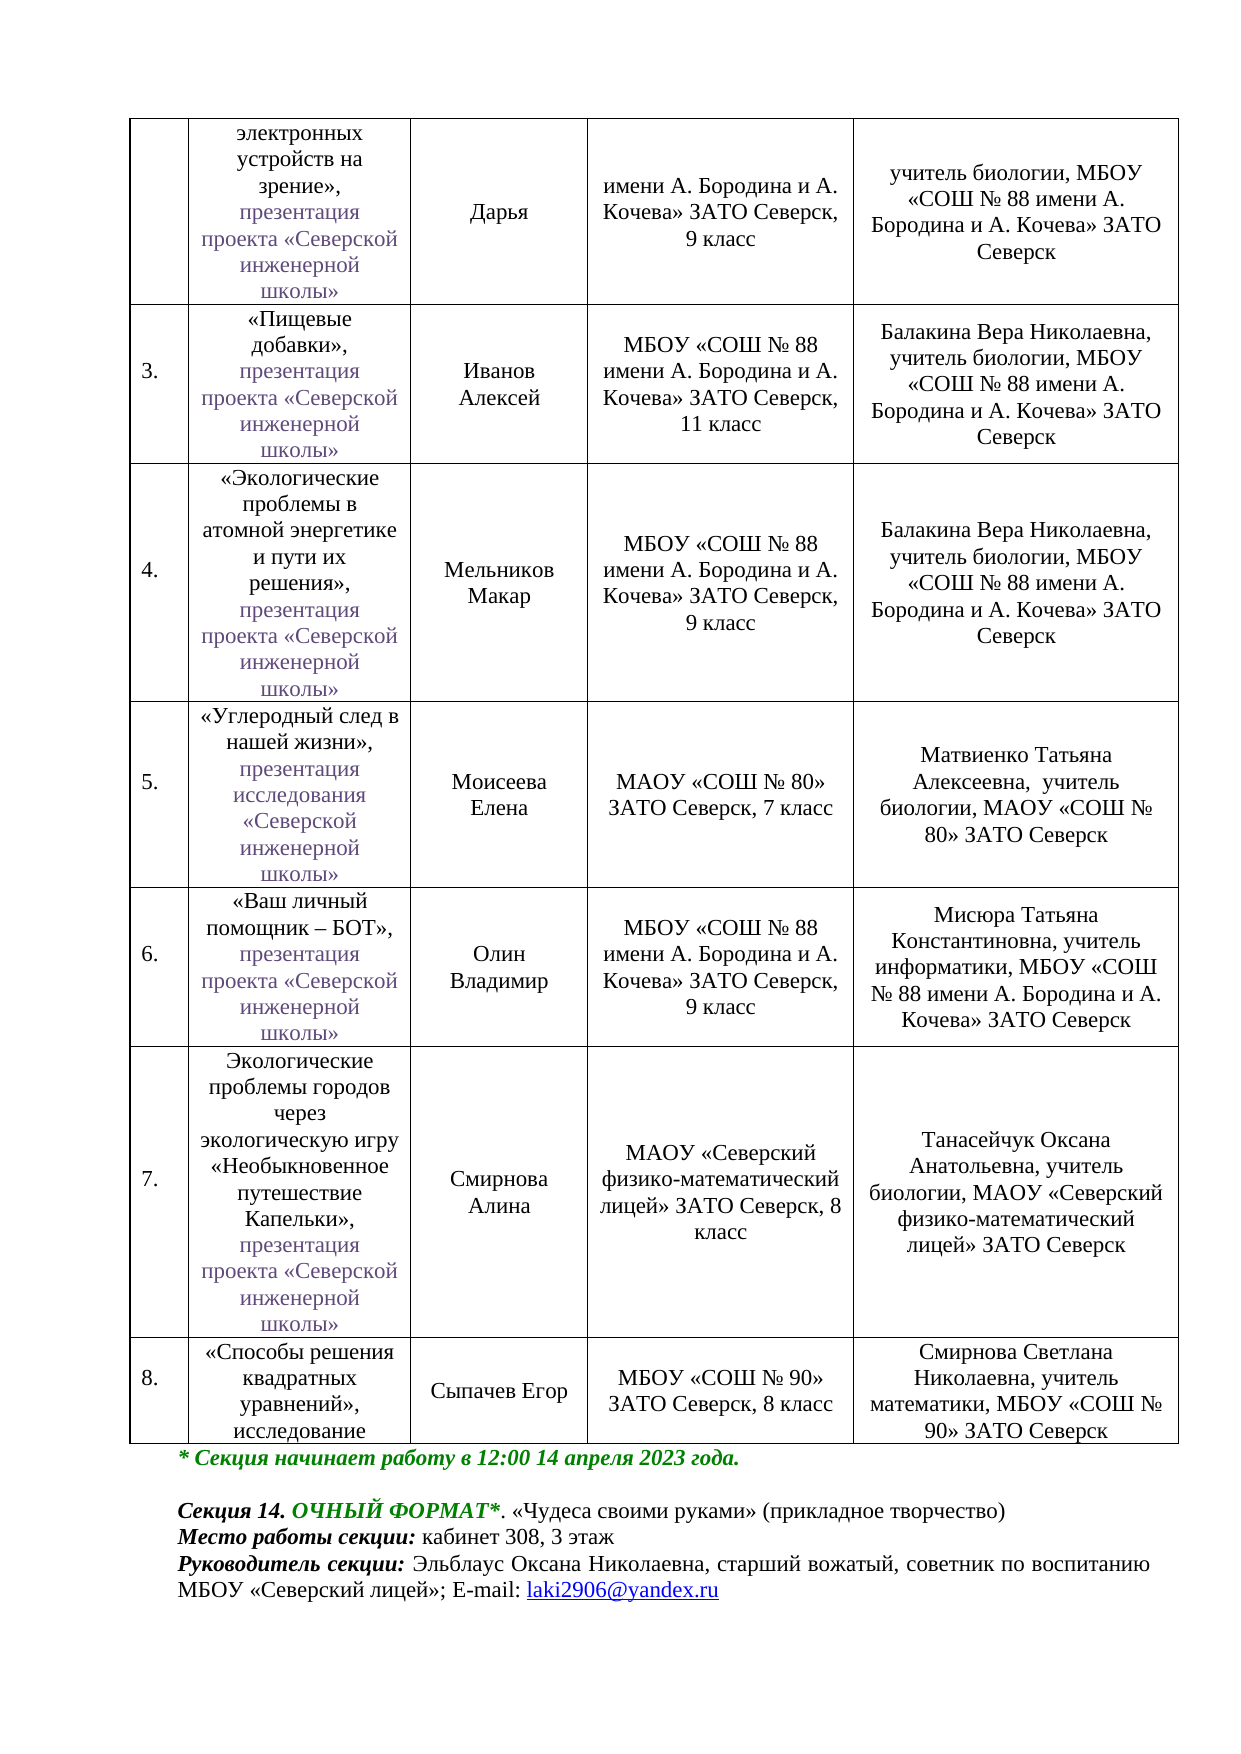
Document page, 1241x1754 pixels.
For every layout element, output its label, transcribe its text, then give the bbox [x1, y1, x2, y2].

table_cell «Экологические проблемы в атомной энергетике и пути их решения», презентация проекта «Северской инженерной школы» [189, 464, 410, 701]
table_cell Мельников Макар [411, 464, 587, 701]
table_cell Смирнова Алина [411, 1047, 587, 1337]
table_cell [131, 702, 188, 887]
table_cell Мисюра Татьяна Константиновна, учитель информатики, МБОУ «СОШ № 88 имени А. Бородина и А. Кочева» ЗАТО Северск [854, 888, 1178, 1046]
table_cell «Способы решения квадратных уравнений», исследование [189, 1338, 410, 1443]
table_cell [131, 119, 188, 304]
text Место работы секции: кабинет 308, 3 этаж [177, 1523, 1152, 1549]
table_cell Иванов Алексей [411, 305, 587, 463]
table_cell «Пищевые добавки», презентация проекта «Северской инженерной школы» [189, 305, 410, 463]
table_cell Балакина Вера Николаевна, учитель биологии, МБОУ «СОШ № 88 имени А. Бородина и А. Кочева» ЗАТО Северск [854, 464, 1178, 701]
table_cell [131, 1338, 188, 1443]
table_cell [131, 888, 188, 1046]
table_cell Олин Владимир [411, 888, 587, 1046]
table_cell МБОУ «СОШ № 88 имени А. Бородина и А. Кочева» ЗАТО Северск, 9 класс [588, 464, 853, 701]
table_cell [131, 464, 188, 701]
table_cell Балакина Вера Николаевна, учитель биологии, МБОУ «СОШ № 88 имени А. Бородина и А. Кочева» ЗАТО Северск [854, 305, 1178, 463]
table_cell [854, 119, 1178, 304]
table_cell Воропаева Дарья [411, 119, 587, 304]
table_cell [131, 1047, 188, 1337]
table_cell МАОУ «Северский физико-математический лицей» ЗАТО Северск, 8 класс [588, 1047, 853, 1337]
table_cell Смирнова Светлана Николаевна, учитель математики, МБОУ «СОШ № 90» ЗАТО Северск [854, 1338, 1178, 1443]
table_cell «Углеродный след в нашей жизни», презентация исследования «Северской инженерной школы» [189, 702, 410, 887]
text Руководитель секции: Эльблаус Оксана Николаевна, старший вожатый, советник по воспитанию МБОУ «Северский лицей»; E-mail: laki2906@yandex.ru [177, 1549, 1152, 1602]
table_cell «Ваш личный помощник – БОТ», презентация проекта «Северской инженерной школы» [189, 888, 410, 1046]
table_cell МБОУ «СОШ № 88 имени А. Бородина и А. Кочева» ЗАТО Северск, 9 класс [588, 888, 853, 1046]
text * Секция начинает работу в 12:00 14 апреля 2023 года. [177, 1444, 1152, 1471]
table_cell Экологические проблемы городов через экологическую игру «Необыкновенное путешествие Капельки», презентация проекта «Северской инженерной школы» [189, 1047, 410, 1337]
table_cell Танасейчук Оксана Анатольевна, учитель биологии, МАОУ «Северский физико-математический лицей» ЗАТО Северск [854, 1047, 1178, 1337]
table_cell Моисеева Елена [411, 702, 587, 887]
text Секция 14. ОЧНЫЙ ФОРМАТ*. «Чудеса своими руками» (прикладное творчество) [177, 1497, 1152, 1523]
table_cell МБОУ «СОШ № 90» ЗАТО Северск, 8 класс [588, 1338, 853, 1443]
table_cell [189, 119, 410, 304]
table_cell Сыпачев Егор [411, 1338, 587, 1443]
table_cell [588, 119, 853, 304]
table_cell Матвиенко Татьяна Алексеевна, учитель биологии, МАОУ «СОШ № 80» ЗАТО Северск [854, 702, 1178, 887]
table_cell МАОУ «СОШ № 80» ЗАТО Северск, 7 класс [588, 702, 853, 887]
table_cell МБОУ «СОШ № 88 имени А. Бородина и А. Кочева» ЗАТО Северск, 11 класс [588, 305, 853, 463]
table_cell [131, 305, 188, 463]
